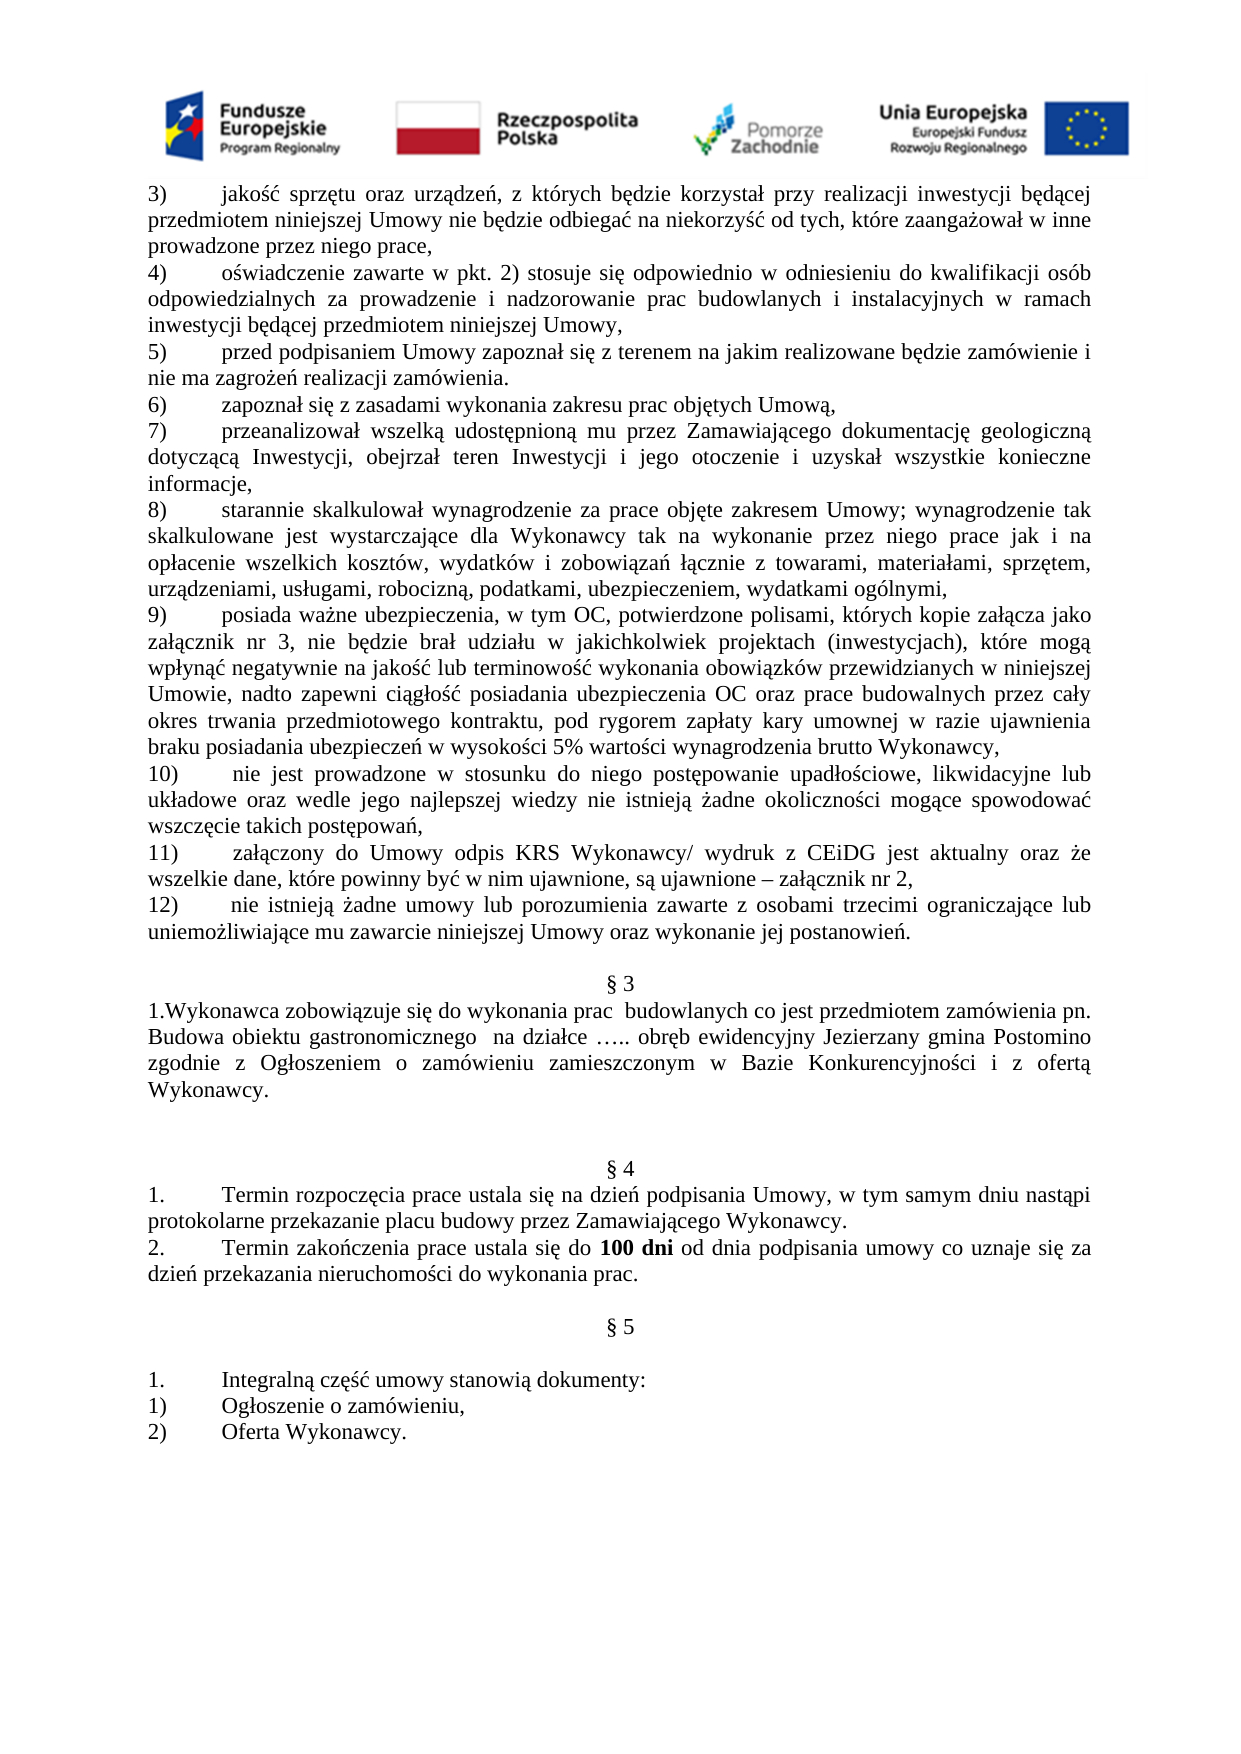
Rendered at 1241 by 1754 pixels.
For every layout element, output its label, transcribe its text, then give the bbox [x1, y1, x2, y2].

text 7) przeanalizował wszelką udostępnioną mu przez Zamawiającego dokumentację geologiczną dotyczącą Inwestycji, obejrzał teren Inwestycji i jego otoczenie i uzyskał wszystkie konieczne informacje, [148, 417, 1093, 496]
text 1.Wykonawca zobowiązuje się do wykonania prac budowlanych co jest przedmiotem zamówienia pn. Budowa obiektu gastronomicznego na działce ….. obręb ewidencyjny Jezierzany gmina Postomino zgodnie z Ogłoszeniem o zamówieniu zamieszczonym w Bazie Konkurencyjności i z ofertą Wykonawcy. [148, 997, 1093, 1102]
text § 3 [148, 970, 1093, 997]
text 10) nie jest prowadzone w stosunku do niego postępowanie upadłościowe, likwidacyjne lub układowe oraz wedle jego najlepszej wiedzy nie istnieją żadne okoliczności mogące spowodować wszczęcie takich postępowań, [148, 759, 1093, 839]
text 11) załączony do Umowy odpis KRS Wykonawcy/ wydruk z CEiDG jest aktualny oraz że wszelkie dane, które powinny być w nim ujawnione, są ujawnione – załącznik nr 2, [148, 839, 1093, 891]
text 3) jakość sprzętu oraz urządzeń, z których będzie korzystał przy realizacji inwestycji będącej przedmiotem niniejszej Umowy nie będzie odbiegać na niekorzyść od tych, które zaangażował w inne prowadzone przez niego prace, [148, 180, 1093, 259]
text § 5 [148, 1313, 1093, 1339]
text 2) Oferta Wykonawcy. [148, 1418, 1093, 1445]
text 5) przed podpisaniem Umowy zapoznał się z terenem na jakim realizowane będzie zamówienie i nie ma zagrożeń realizacji zamówienia. [148, 338, 1093, 391]
text 12) nie istnieją żadne umowy lub porozumienia zawarte z osobami trzecimi ograniczające lub uniemożliwiające mu zawarcie niniejszej Umowy oraz wykonanie jej postanowień. [148, 891, 1093, 944]
text 1. Termin rozpoczęcia prace ustala się na dzień podpisania Umowy, w tym samym dniu nastąpi protokolarne przekazanie placu budowy przez Zamawiającego Wykonawcy. [148, 1181, 1093, 1234]
text 2. Termin zakończenia prace ustala się do 100 dni od dnia podpisania umowy co uznaje się za dzień przekazania nieruchomości do wykonania prac. [148, 1234, 1093, 1287]
picture [147, 73, 1149, 180]
text 6) zapoznał się z zasadami wykonania zakresu prac objętych Umową, [148, 391, 1093, 417]
text § 4 [148, 1155, 1093, 1181]
text 1. Integralną część umowy stanowią dokumenty: [148, 1366, 1093, 1392]
text 1) Ogłoszenie o zamówieniu, [148, 1392, 1093, 1418]
text 4) oświadczenie zawarte w pkt. 2) stosuje się odpowiednio w odniesieniu do kwalifikacji osób odpowiedzialnych za prowadzenie i nadzorowanie prac budowlanych i instalacyjnych w ramach inwestycji będącej przedmiotem niniejszej Umowy, [148, 259, 1093, 338]
text 8) starannie skalkulował wynagrodzenie za prace objęte zakresem Umowy; wynagrodzenie tak skalkulowane jest wystarczające dla Wykonawcy tak na wykonanie przez niego prace jak i na opłacenie wszelkich kosztów, wydatków i zobowiązań łącznie z towarami, materiałami, sprzętem, urządzeniami, usługami, robocizną, podatkami, ubezpieczeniem, wydatkami ogólnymi, [148, 496, 1093, 601]
text 9) posiada ważne ubezpieczenia, w tym OC, potwierdzone polisami, których kopie załącza jako załącznik nr 3, nie będzie brał udziału w jakichkolwiek projektach (inwestycjach), które mogą wpłynąć negatywnie na jakość lub terminowość wykonania obowiązków przewidzianych w niniejszej Umowie, nadto zapewni ciągłość posiadania ubezpieczenia OC oraz prace budowalnych przez cały okres trwania przedmiotowego kontraktu, pod rygorem zapłaty kary umownej w razie ujawnienia braku posiadania ubezpieczeń w wysokości 5% wartości wynagrodzenia brutto Wykonawcy, [148, 601, 1093, 759]
